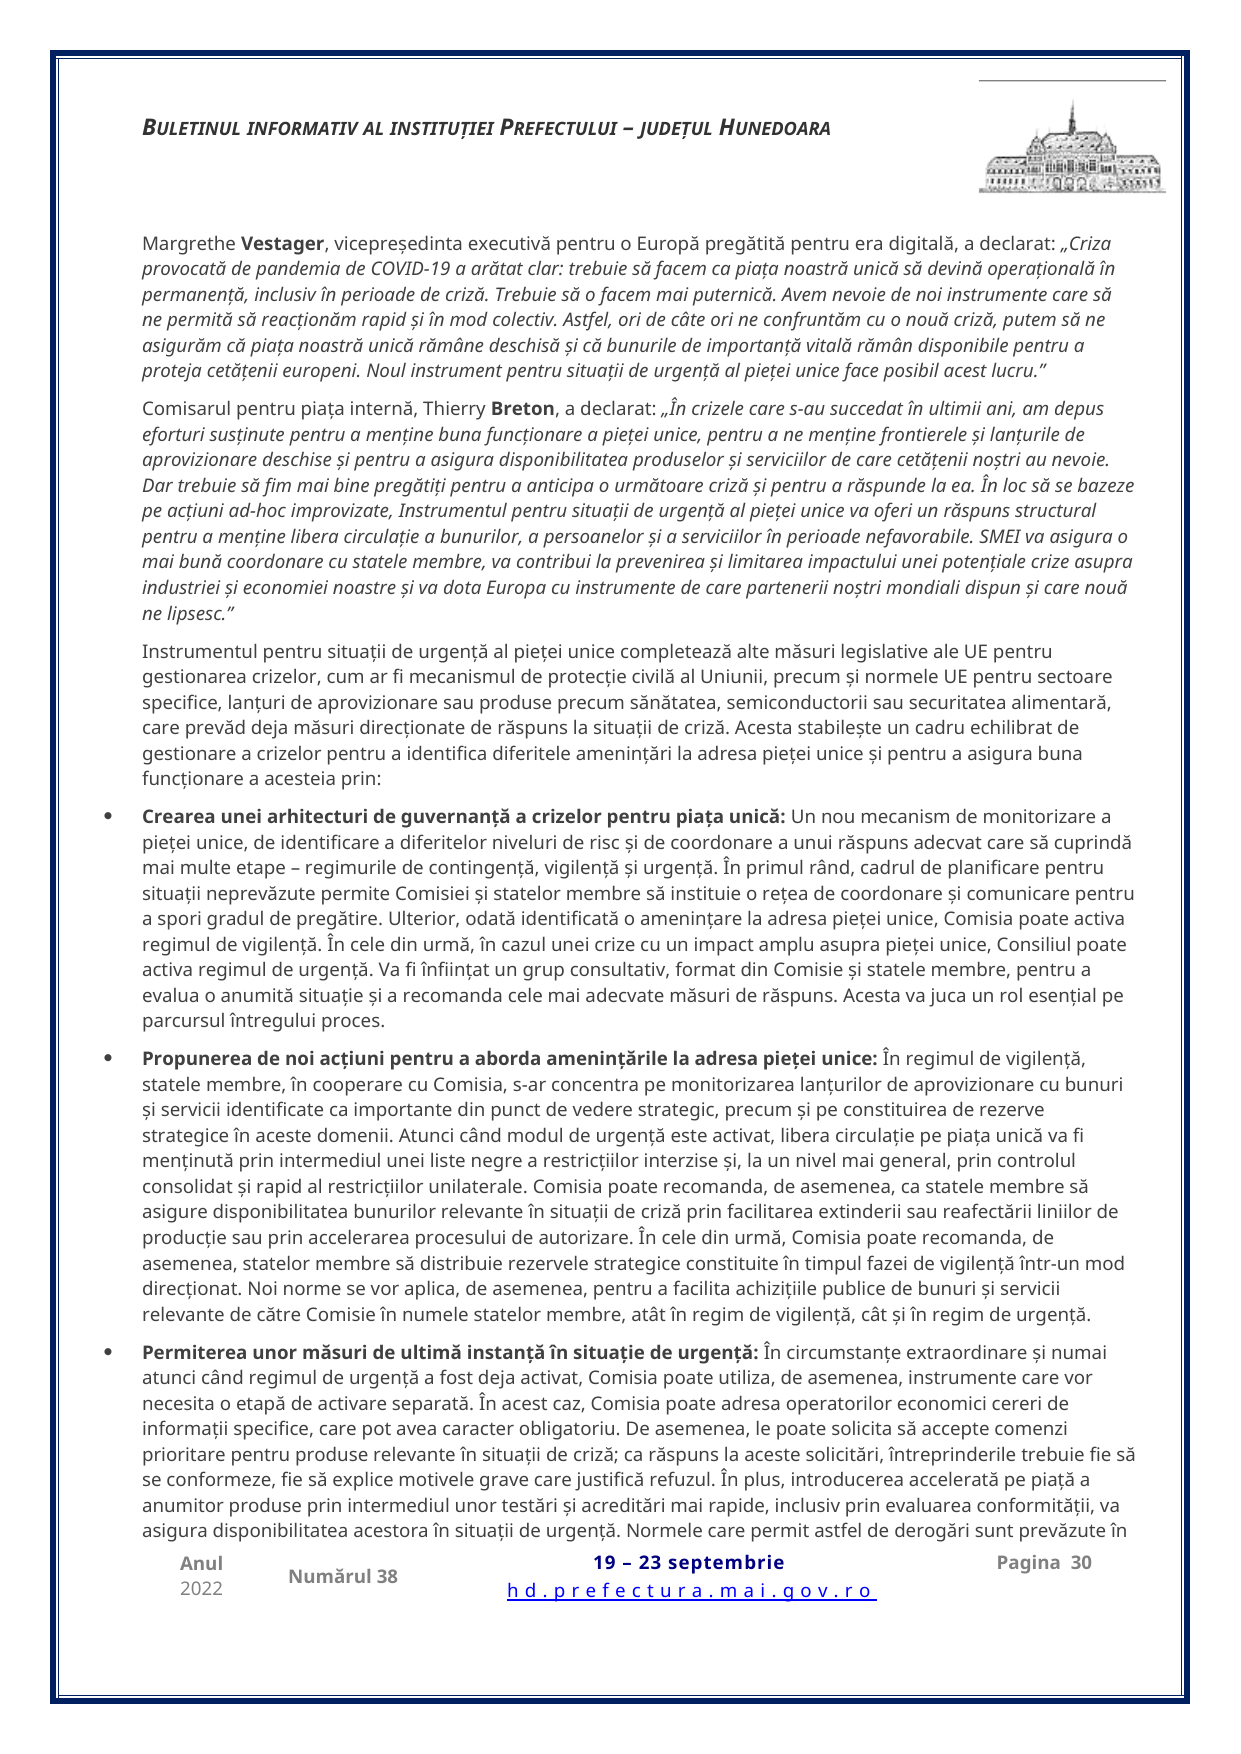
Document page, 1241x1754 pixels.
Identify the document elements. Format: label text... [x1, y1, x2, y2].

list Propunerea de noi acțiuni pentru a aborda amenințările la adresa pieței unice: În regimul de vigilență, statele membre, în cooperare cu Comisia, s-ar concentra pe monitorizarea lanțurilor de aprovizionare cu bunuri și servicii identificate ca importante din punct de vedere strategic, precum și pe constituirea de rezerve strategice în aceste domenii. Atunci când modul de urgență este activat, libera circulație pe piața unică va fi menținută prin intermediul unei liste negre a restricțiilor interzise și, la un nivel mai general, prin controlul consolidat și rapid al restricțiilor unilaterale. Comisia poate recomanda, de asemenea, ca statele membre să asigure disponibilitatea bunurilor relevante în situații de criză prin facilitarea extinderii sau reafectării liniilor de producție sau prin accelerarea procesului de autorizare. În cele din urmă, Comisia poate recomanda, de asemenea, statelor membre să distribuie rezervele strategice constituite în timpul fazei de vigilență într-un mod direcționat. Noi norme se vor aplica, de asemenea, pentru a facilita achizițiile publice de bunuri și servicii relevante de către Comisie în numele statelor membre, atât în regim de vigilență, cât și în regim de urgență. [104, 1046, 1137, 1326]
picture [978, 80, 1167, 212]
text Instrumentul pentru situații de urgență al pieței unice completează alte măsuri legislative ale UE pentru gestionarea crizelor, cum ar fi mecanismul de protecție civilă al Uniunii, precum și normele UE pentru sectoare specifice, lanțuri de aprovizionare sau produse precum sănătatea, semiconductorii sau securitatea alimentară, care prevăd deja măsuri direcționate de răspuns la situații de criză. Acesta stabilește un cadru echilibrat de gestionare a crizelor pentru a identifica diferitele amenințări la adresa pieței unice și pentru a asigura buna funcționare a acesteia prin: [142, 638, 1137, 791]
text Margrethe Vestager, vicepreședinta executivă pentru o Europă pregătită pentru era digitală, a declarat: „Criza provocată de pandemia de COVID-19 a arătat clar: trebuie să facem ca piața noastră unică să devină operațională în permanență, inclusiv în perioade de criză. Trebuie să o facem mai puternică. Avem nevoie de noi instrumente care să ne permită să reacționăm rapid și în mod colectiv. Astfel, ori de câte ori ne confruntăm cu o nouă criză, putem să ne asigurăm că piața noastră unică rămâne deschisă și că bunurile de importanță vitală rămân disponibile pentru a proteja cetățenii europeni. Noul instrument pentru situații de urgență al pieței unice face posibil acest lucru.” [142, 230, 1137, 383]
text Comisarul pentru piața internă, Thierry Breton, a declarat: „În crizele care s-au succedat în ultimii ani, am depus eforturi susținute pentru a menține buna funcționare a pieței unice, pentru a ne menține frontierele și lanțurile de aprovizionare deschise și pentru a asigura disponibilitatea produselor și serviciilor de care cetățenii noștri au nevoie. Dar trebuie să fim mai bine pregătiți pentru a anticipa o următoare criză și pentru a răspunde la ea. În loc să se bazeze pe acțiuni ad-hoc improvizate, Instrumentul pentru situații de urgență al pieței unice va oferi un răspuns structural pentru a menține libera circulație a bunurilor, a persoanelor și a serviciilor în perioade nefavorabile. SMEI va asigura o mai bună coordonare cu statele membre, va contribui la prevenirea și limitarea impactului unei potențiale crize asupra industriei și economiei noastre și va dota Europa cu instrumente de care partenerii noștri mondiali dispun și care nouă ne lipsesc.” [142, 396, 1137, 625]
list Crearea unei arhitecturi de guvernanță a crizelor pentru piața unică: Un nou mecanism de monitorizare a pieței unice, de identificare a diferitelor niveluri de risc și de coordonare a unui răspuns adecvat care să cuprindă mai multe etape – regimurile de contingență, vigilență și urgență. În primul rând, cadrul de planificare pentru situații neprevăzute permite Comisiei și statelor membre să instituie o rețea de coordonare și comunicare pentru a spori gradul de pregătire. Ulterior, odată identificată o amenințare la adresa pieței unice, Comisia poate activa regimul de vigilență. În cele din urmă, în cazul unei crize cu un impact amplu asupra pieței unice, Consiliul poate activa regimul de urgență. Va fi înființat un grup consultativ, format din Comisie și statele membre, pentru a evalua o anumită situație și a recomanda cele mai adecvate măsuri de răspuns. Acesta va juca un rol esențial pe parcursul întregului proces. [104, 803, 1137, 1033]
